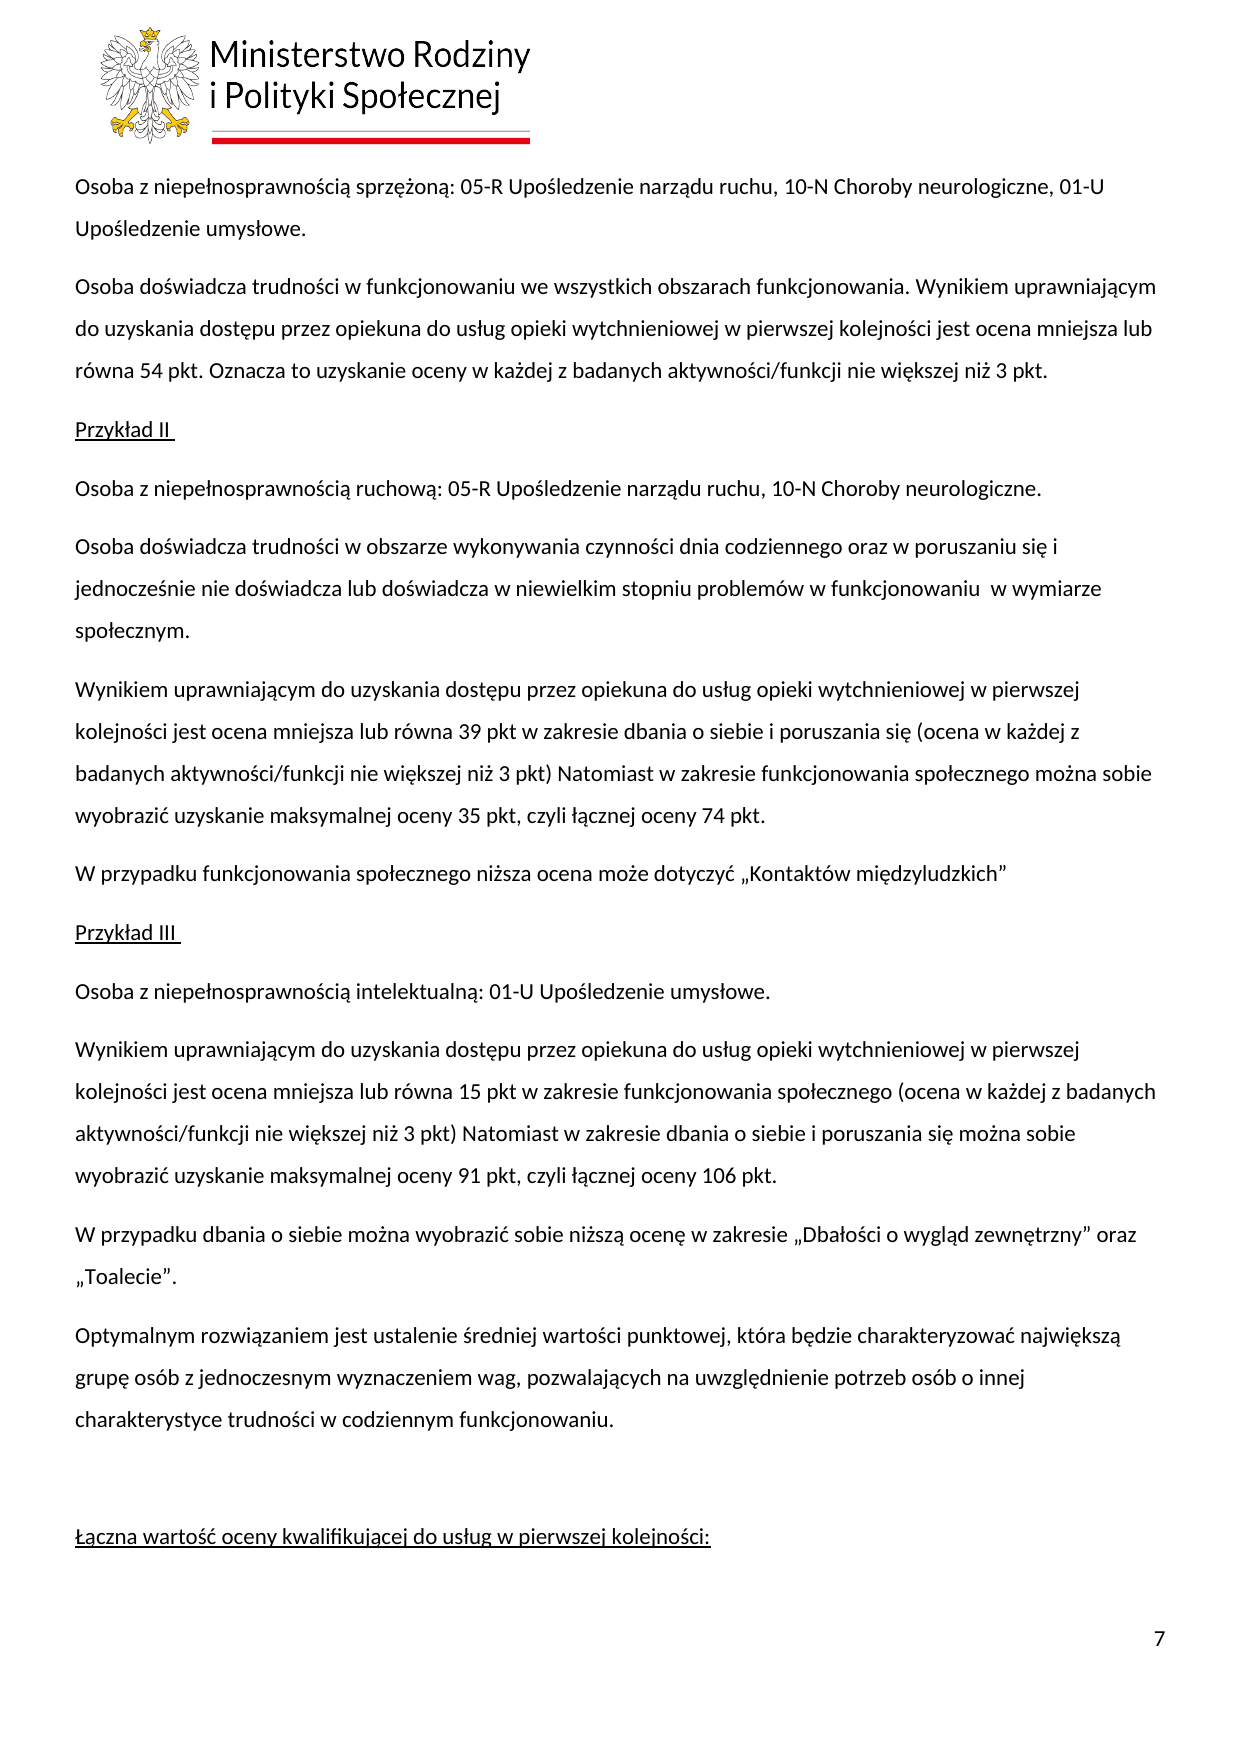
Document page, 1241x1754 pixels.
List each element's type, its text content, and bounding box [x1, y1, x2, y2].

picture [75, 0, 555, 172]
text Wynikiem uprawniającym do uzyskania dostępu przez opiekuna do usług opieki wytchnieniowej w pierwszej kolejności jest ocena mniejsza lub równa 39 pkt w zakresie dbania o siebie i poruszania się (ocena w każdej z badanych aktywności/funkcji nie większej niż 3 pkt) Natomiast w zakresie funkcjonowania społecznego można sobie wyobrazić uzyskanie maksymalnej oceny 35 pkt, czyli łącznej oceny 74 pkt. [75, 675, 1165, 829]
text Przykład II [75, 415, 1165, 443]
text Osoba z niepełnosprawnością sprzężoną: 05-R Upośledzenie narządu ruchu, 10-N Choroby neurologiczne, 01-U Upośledzenie umysłowe. [75, 172, 1165, 242]
text Wynikiem uprawniającym do uzyskania dostępu przez opiekuna do usług opieki wytchnieniowej w pierwszej kolejności jest ocena mniejsza lub równa 15 pkt w zakresie funkcjonowania społecznego (ocena w każdej z badanych aktywności/funkcji nie większej niż 3 pkt) Natomiast w zakresie dbania o siebie i poruszania się można sobie wyobrazić uzyskanie maksymalnej oceny 91 pkt, czyli łącznej oceny 106 pkt. [75, 1036, 1165, 1189]
text W przypadku funkcjonowania społecznego niższa ocena może dotyczyć „Kontaktów międzyludzkich” [75, 859, 1165, 888]
text Przykład III [75, 918, 1165, 946]
text Łączna wartość oceny kwalifikującej do usług w pierwszej kolejności: [75, 1522, 1165, 1550]
text W przypadku dbania o siebie można wyobrazić sobie niższą ocenę w zakresie „Dbałości o wygląd zewnętrzny” oraz „Toalecie”. [75, 1220, 1165, 1290]
text Osoba doświadcza trudności w funkcjonowaniu we wszystkich obszarach funkcjonowania. Wynikiem uprawniającym do uzyskania dostępu przez opiekuna do usług opieki wytchnieniowej w pierwszej kolejności jest ocena mniejsza lub równa 54 pkt. Oznacza to uzyskanie oceny w każdej z badanych aktywności/funkcji nie większej niż 3 pkt. [75, 272, 1165, 384]
text Osoba z niepełnosprawnością intelektualną: 01-U Upośledzenie umysłowe. [75, 977, 1165, 1005]
text Osoba z niepełnosprawnością ruchową: 05-R Upośledzenie narządu ruchu, 10-N Choroby neurologiczne. [75, 474, 1165, 502]
text Osoba doświadcza trudności w obszarze wykonywania czynności dnia codziennego oraz w poruszaniu się i jednocześnie nie doświadcza lub doświadcza w niewielkim stopniu problemów w funkcjonowaniu w wymiarze społecznym. [75, 532, 1165, 644]
text Optymalnym rozwiązaniem jest ustalenie średniej wartości punktowej, która będzie charakteryzować największą grupę osób z jednoczesnym wyznaczeniem wag, pozwalających na uwzględnienie potrzeb osób o innej charakterystyce trudności w codziennym funkcjonowaniu. [75, 1321, 1165, 1433]
